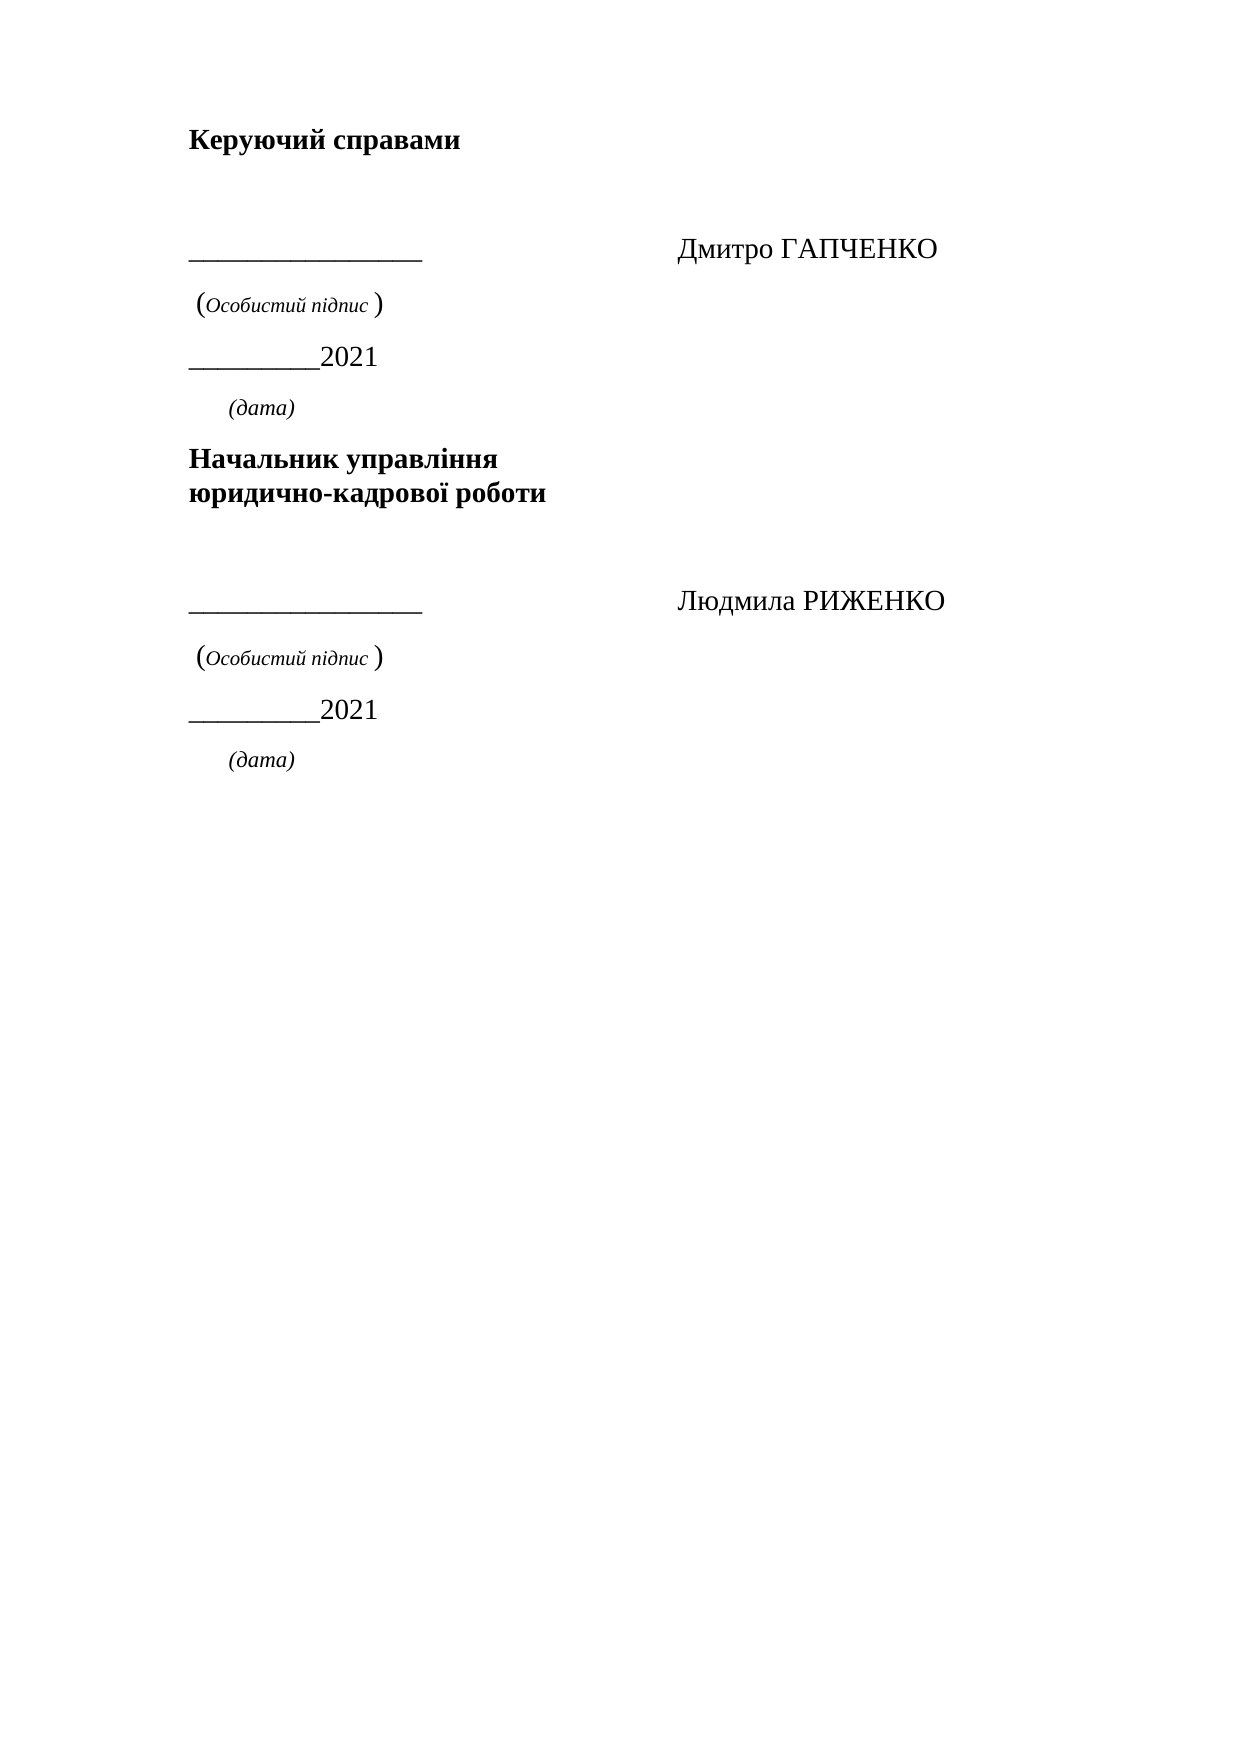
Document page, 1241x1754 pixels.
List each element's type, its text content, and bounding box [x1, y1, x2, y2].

table_cell Начальник управління юридично-кадрової роботи ________________ (Особистий підпис ) _________2021 (дата) [177, 441, 666, 794]
table_cell Людмила РИЖЕНКО [666, 441, 1152, 794]
table_header Керуючий справами ________________ (Особистий підпис ) _________2021 (дата) [177, 122, 666, 441]
table_header Дмитро ГАПЧЕНКО [666, 122, 1152, 441]
